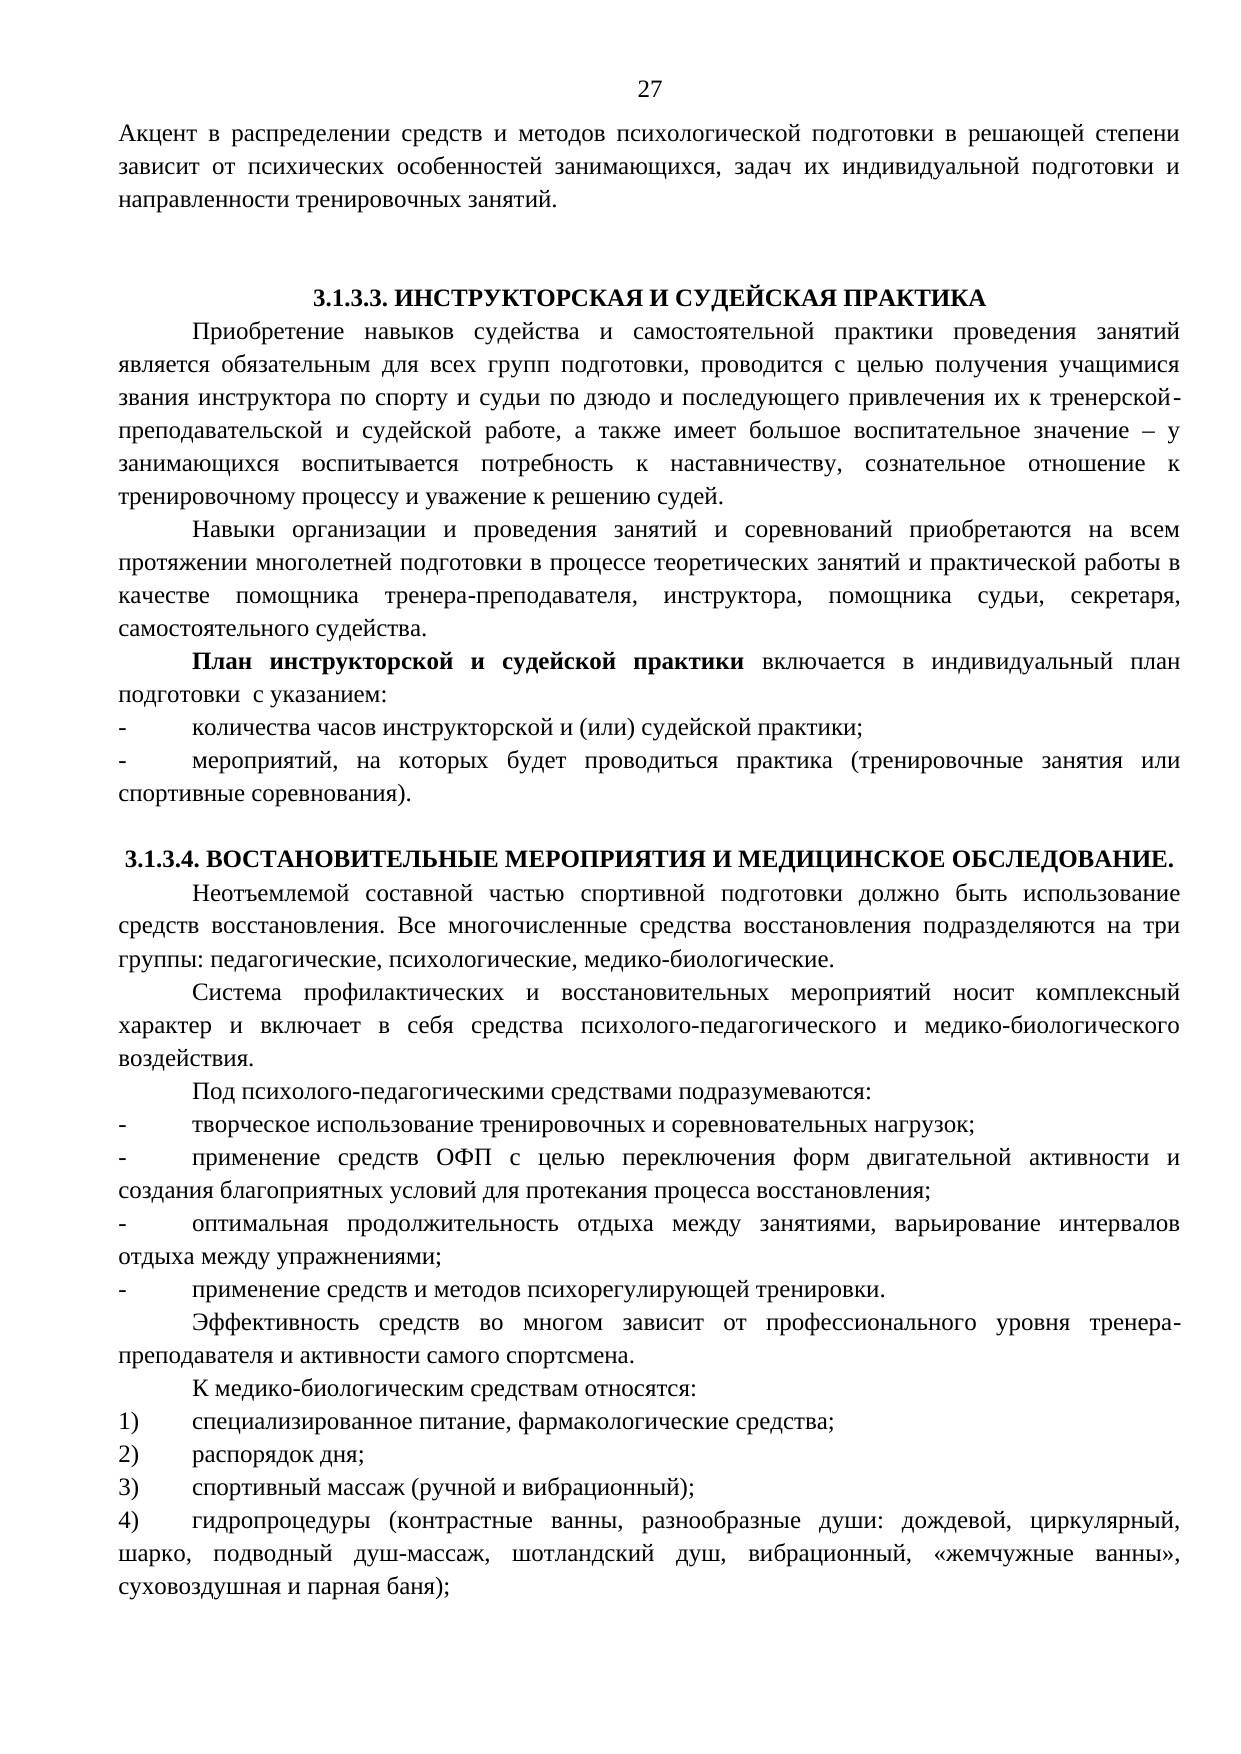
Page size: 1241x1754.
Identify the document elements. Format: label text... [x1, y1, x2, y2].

text - количества часов инструкторской и (или) судейской практики; [118, 712, 1181, 741]
text - применение средств и методов психорегулирующей тренировки. [118, 1274, 1181, 1303]
text 3) спортивный массаж (ручной и вибрационный); [118, 1472, 1181, 1501]
text - оптимальная продолжительность отдыха между занятиями, варьирование интервалов отдыха между упражнениями; [118, 1208, 1181, 1269]
text - творческое использование тренировочных и соревновательных нагрузок; [118, 1109, 1181, 1137]
text Акцент в распределении средств и методов психологической подготовки в решающей степени зависит от психических особенностей занимающихся, задач их индивидуальной подготовки и направленности тренировочных занятий. [118, 118, 1181, 213]
text Навыки организации и проведения занятий и соревнований приобретаются на всем протяжении многолетней подготовки в процессе теоретических занятий и практической работы в качестве помощника тренера-преподавателя, инструктора, помощника судьи, секретаря, самостоятельного судейства. [118, 514, 1181, 642]
text Эффективность средств во многом зависит от профессионального уровня тренера-преподавателя и активности самого спортсмена. [118, 1307, 1181, 1369]
text 1) специализированное питание, фармакологические средства; [118, 1406, 1181, 1435]
text Неотъемлемой составной частью спортивной подготовки должно быть использование средств восстановления. Все многочисленные средства восстановления подразделяются на три группы: педагогические, психологические, медико-биологические. [118, 878, 1181, 972]
text 3.1.3.3. ИНСТРУКТОРСКАЯ И СУДЕЙСКАЯ ПРАКТИКА [118, 283, 1181, 312]
text Система профилактических и восстановительных мероприятий носит комплексный характер и включает в себя средства психолого-педагогического и медико-биологического воздействия. [118, 977, 1181, 1071]
text 2) распорядок дня; [118, 1439, 1181, 1468]
text 4) гидропроцедуры (контрастные ванны, разнообразные души: дождевой, циркулярный, шарко, подводный душ-массаж, шотландский душ, вибрационный, «жемчужные ванны», суховоздушная и парная баня); [118, 1505, 1181, 1600]
text - применение средств ОФП с целью переключения форм двигательной активности и создания благоприятных условий для протекания процесса восстановления; [118, 1142, 1181, 1203]
text Приобретение навыков судейства и самостоятельной практики проведения занятий является обязательным для всех групп подготовки, проводится с целью получения учащимися звания инструктора по спорту и судьи по дзюдо и последующего привлечения их к тренерской-преподавательской и судейской работе, а также имеет большое воспитательное значение – у занимающихся воспитывается потребность к наставничеству, сознательное отношение к тренировочному процессу и уважение к решению судей. [118, 316, 1181, 510]
text Под психолого-педагогическими средствами подразумеваются: [118, 1076, 1181, 1104]
text К медико-биологическим средствам относятся: [118, 1373, 1181, 1402]
text План инструкторской и судейской практики включается в индивидуальный план подготовки с указанием: [118, 646, 1181, 708]
text - мероприятий, на которых будет проводиться практика (тренировочные занятия или спортивные соревнования). [118, 746, 1181, 807]
text 3.1.3.4. ВОСТАНОВИТЕЛЬНЫЕ МЕРОПРИЯТИЯ И МЕДИЦИНСКОЕ ОБСЛЕДОВАНИЕ. [118, 844, 1181, 873]
